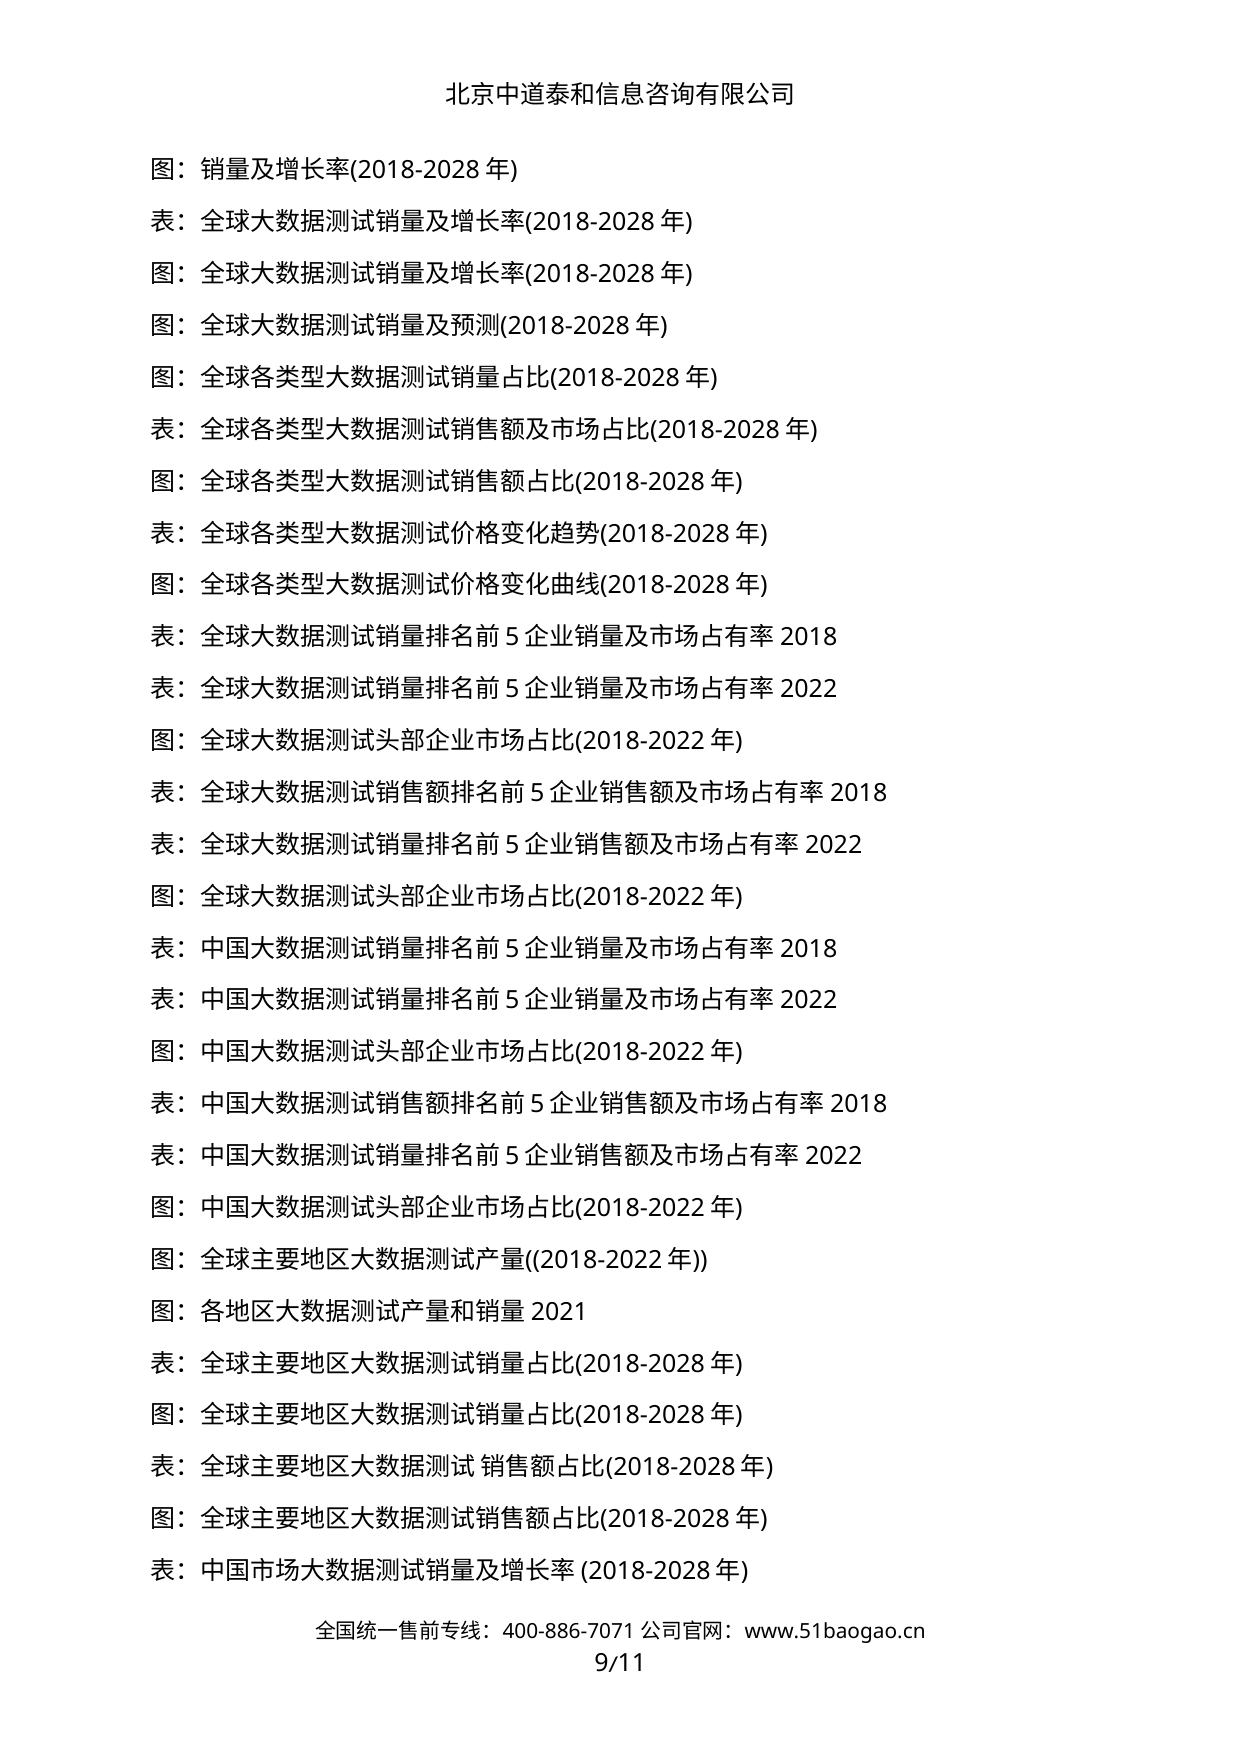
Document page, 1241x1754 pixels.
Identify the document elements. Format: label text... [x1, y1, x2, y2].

text 表：中国市场大数据测试销量及增长率 (2018-2028年) [150, 1551, 1090, 1587]
text 图：全球大数据测试销量及增长率(2018-2028年) [150, 254, 1090, 290]
text 图：中国大数据测试头部企业市场占比(2018-2022年) [150, 1187, 1090, 1224]
text 表：中国大数据测试销量排名前5企业销量及市场占有率 2018 [150, 928, 1090, 964]
text 表：中国大数据测试销量排名前5企业销售额及市场占有率 2022 [150, 1136, 1090, 1172]
text 表：全球大数据测试销量排名前5企业销量及市场占有率 2022 [150, 669, 1090, 705]
text 图：销量及增长率(2018-2028年) [150, 150, 1090, 186]
text 表：全球大数据测试销售额排名前5企业销售额及市场占有率 2018 [150, 772, 1090, 809]
text 表：全球大数据测试销量排名前5企业销量及市场占有率 2018 [150, 617, 1090, 653]
text 图：全球大数据测试销量及预测(2018-2028年) [150, 306, 1090, 342]
text 表：中国大数据测试销量排名前5企业销量及市场占有率 2022 [150, 980, 1090, 1016]
text 图：全球各类型大数据测试销售额占比(2018-2028年) [150, 461, 1090, 497]
text 图：全球主要地区大数据测试产量((2018-2022年)) [150, 1239, 1090, 1276]
text 表：全球主要地区大数据测试 销售额占比(2018-2028年) [150, 1447, 1090, 1483]
text 表：中国大数据测试销售额排名前5企业销售额及市场占有率 2018 [150, 1084, 1090, 1120]
text 图：全球主要地区大数据测试销售额占比(2018-2028年) [150, 1499, 1090, 1535]
text 表：全球各类型大数据测试价格变化趋势(2018-2028年) [150, 513, 1090, 549]
text 图：全球大数据测试头部企业市场占比(2018-2022年) [150, 721, 1090, 757]
text 图：全球各类型大数据测试销量占比(2018-2028年) [150, 357, 1090, 394]
text 图：各地区大数据测试产量和销量 2021 [150, 1291, 1090, 1327]
text 表：全球大数据测试销量及增长率(2018-2028年) [150, 202, 1090, 238]
text 图：中国大数据测试头部企业市场占比(2018-2022年) [150, 1032, 1090, 1068]
text 表：全球大数据测试销量排名前5企业销售额及市场占有率 2022 [150, 824, 1090, 861]
text 图：全球主要地区大数据测试销量占比(2018-2028年) [150, 1395, 1090, 1431]
text 图：全球大数据测试头部企业市场占比(2018-2022年) [150, 876, 1090, 912]
text 图：全球各类型大数据测试价格变化曲线(2018-2028年) [150, 565, 1090, 601]
text 表：全球各类型大数据测试销售额及市场占比(2018-2028年) [150, 409, 1090, 446]
text 表：全球主要地区大数据测试销量占比(2018-2028年) [150, 1343, 1090, 1379]
